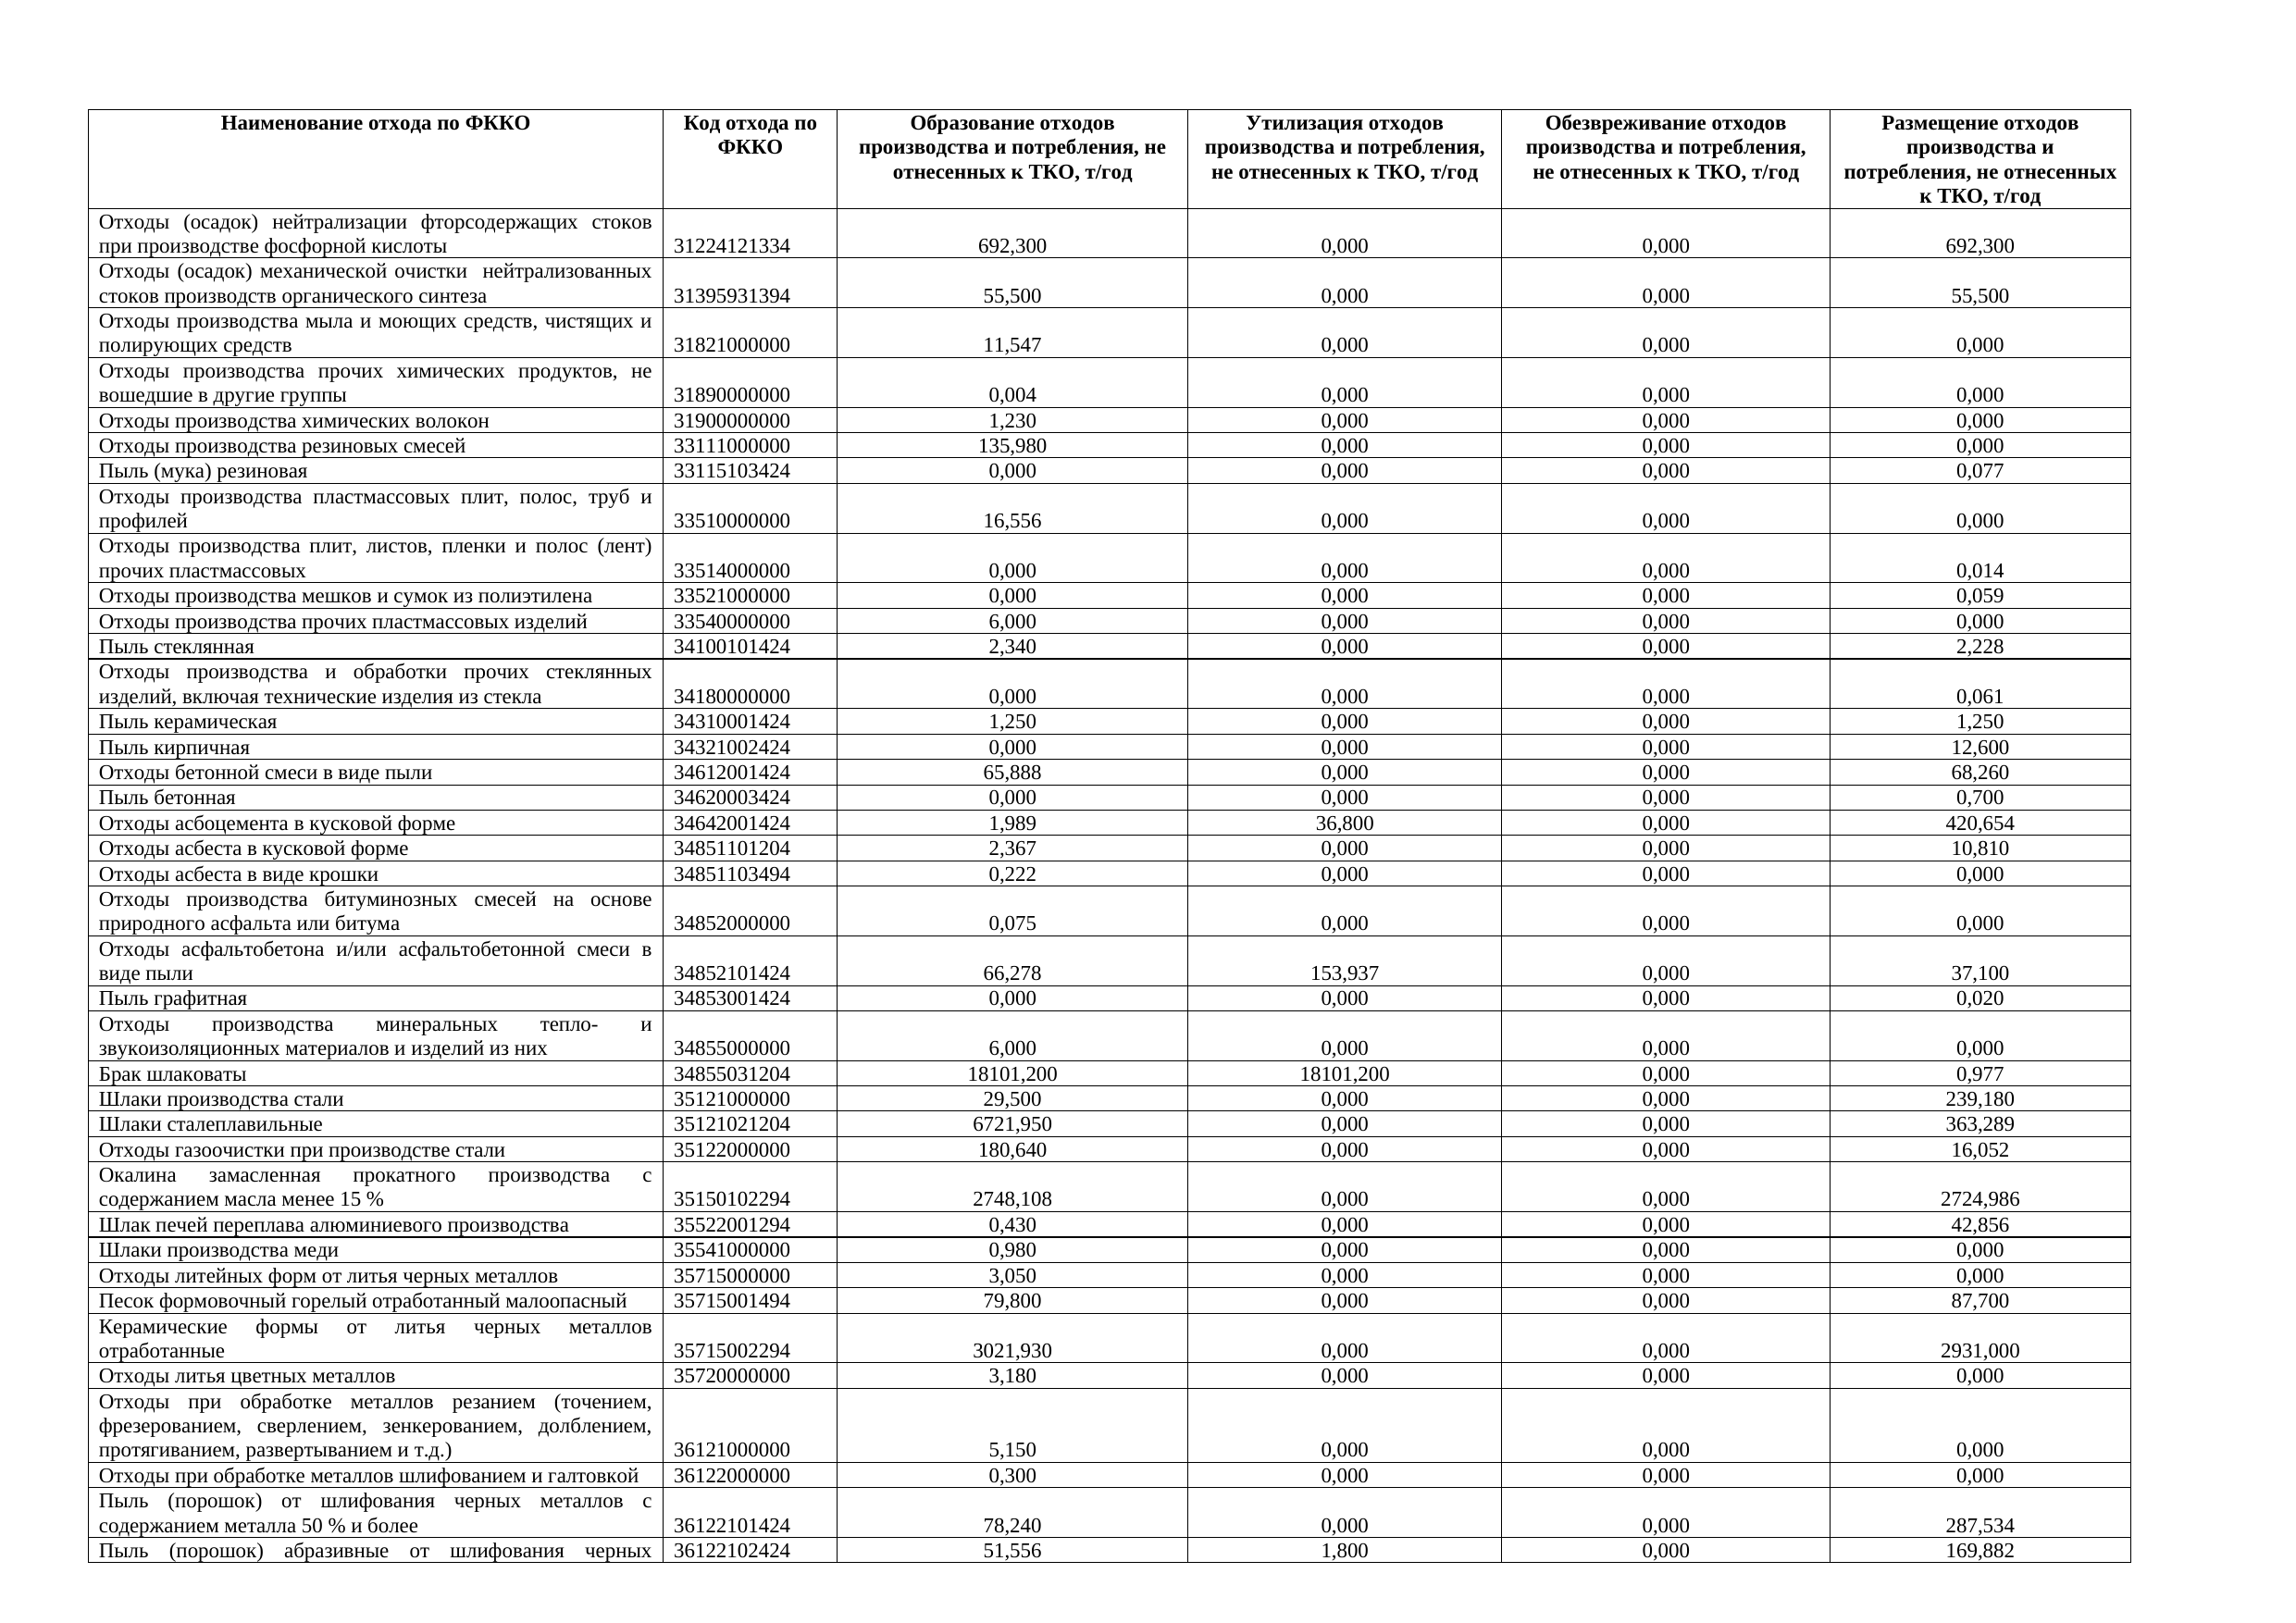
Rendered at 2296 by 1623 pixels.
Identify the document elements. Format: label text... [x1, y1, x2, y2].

table_cell 87,700 [1831, 1288, 2130, 1312]
table_cell 0,000 [1502, 1363, 1830, 1388]
table_cell 35715001494 [664, 1288, 837, 1312]
table_cell 0,000 [1188, 1238, 1501, 1262]
table_cell 35715000000 [664, 1263, 837, 1287]
table_cell 0,000 [1831, 1238, 2130, 1262]
table_cell 2,367 [838, 836, 1187, 860]
table_cell 34851101204 [664, 836, 837, 860]
table_cell 0,000 [1502, 1111, 1830, 1136]
table_cell 31890000000 [664, 358, 837, 406]
table_cell Отходы производства химических волокон [89, 408, 663, 432]
table_cell 36,800 [1188, 811, 1501, 835]
table_cell 55,500 [1831, 258, 2130, 307]
table_cell Отходы производства битуминозных смесей на основе природного асфальта или битума [89, 886, 663, 935]
table_cell 35150102294 [664, 1162, 837, 1211]
table_cell 0,000 [1188, 986, 1501, 1010]
table_cell 0,000 [1831, 1011, 2130, 1060]
table_cell Отходы асбеста в виде крошки [89, 861, 663, 886]
table_cell Брак шлаковаты [89, 1061, 663, 1085]
table_cell Пыль (порошок) абразивные от шлифования черных металлов с содержанием металла менее 50 % [89, 1538, 663, 1562]
table_cell 3,050 [838, 1263, 1187, 1287]
table_cell 5,150 [838, 1389, 1187, 1462]
table_cell Отходы литья цветных металлов [89, 1363, 663, 1388]
table_cell 0,000 [838, 458, 1187, 483]
table_cell 0,000 [1831, 1389, 2130, 1462]
table_cell 0,000 [1502, 1389, 1830, 1462]
table_cell 0,000 [1831, 1263, 2130, 1287]
table_cell 0,000 [1188, 660, 1501, 708]
table_cell 0,000 [1188, 1111, 1501, 1136]
table_cell 34310001424 [664, 709, 837, 734]
table_cell 692,300 [1831, 209, 2130, 257]
table_cell 35121000000 [664, 1086, 837, 1110]
table_cell Отходы производства резиновых смесей [89, 433, 663, 457]
table_cell 0,980 [838, 1238, 1187, 1262]
table_cell Отходы асбоцемента в кусковой форме [89, 811, 663, 835]
table_cell 0,000 [1502, 735, 1830, 759]
table_cell 0,000 [1502, 583, 1830, 608]
table_cell 0,000 [1188, 886, 1501, 935]
table_cell 0,222 [838, 861, 1187, 886]
table_cell Пыль стеклянная [89, 634, 663, 658]
table_cell 0,000 [1502, 861, 1830, 886]
table_cell 0,000 [1502, 1288, 1830, 1312]
table_cell 0,430 [838, 1212, 1187, 1236]
table_cell 0,000 [1188, 1389, 1501, 1462]
table_cell 0,000 [1502, 936, 1830, 985]
table_cell 0,300 [838, 1463, 1187, 1487]
table_cell 34851103494 [664, 861, 837, 886]
table_cell Керамические формы от литья черных металлов отработанные [89, 1314, 663, 1362]
table_cell 0,000 [1502, 1086, 1830, 1110]
table_cell 36122102424 [664, 1538, 837, 1562]
table_cell 36122101424 [664, 1488, 837, 1537]
table_cell 1,250 [838, 709, 1187, 734]
table_cell 0,000 [1502, 1463, 1830, 1487]
table_cell 0,000 [1188, 634, 1501, 658]
table_cell Отходы газоочистки при производстве стали [89, 1137, 663, 1161]
table_cell 35715002294 [664, 1314, 837, 1362]
table_cell 0,000 [1188, 786, 1501, 810]
table_cell 0,000 [1188, 1162, 1501, 1211]
table_cell 0,000 [1502, 760, 1830, 784]
table_header Обезвреживание отходов производства и потребления, не отнесенных к ТКО, т/год [1502, 110, 1830, 207]
table_cell 33111000000 [664, 433, 837, 457]
table_cell 31821000000 [664, 308, 837, 357]
table_cell 0,000 [1502, 358, 1830, 406]
table_cell Отходы при обработке металлов резанием (точением, фрезерованием, сверлением, зенкерованием, долблением, протягиванием, развертыванием и т.д.) [89, 1389, 663, 1462]
table_cell 0,000 [1502, 1011, 1830, 1060]
table_cell 0,004 [838, 358, 1187, 406]
table_cell 135,980 [838, 433, 1187, 457]
table_cell 0,059 [1831, 583, 2130, 608]
table_cell 33115103424 [664, 458, 837, 483]
table_cell 1,989 [838, 811, 1187, 835]
table_cell 0,000 [1831, 1463, 2130, 1487]
table_cell 79,800 [838, 1288, 1187, 1312]
table_cell 1,250 [1831, 709, 2130, 734]
table_cell 0,000 [1502, 408, 1830, 432]
table_cell 0,000 [1188, 609, 1501, 633]
table_header Утилизация отходов производства и потребления, не отнесенных к ТКО, т/год [1188, 110, 1501, 207]
table_cell 6,000 [838, 1011, 1187, 1060]
table_cell 0,000 [1502, 709, 1830, 734]
table_cell 34321002424 [664, 735, 837, 759]
table_cell 2931,000 [1831, 1314, 2130, 1362]
table_cell 33540000000 [664, 609, 837, 633]
table_cell Шлаки производства меди [89, 1238, 663, 1262]
table_cell 0,000 [1502, 786, 1830, 810]
table_cell 2748,108 [838, 1162, 1187, 1211]
table_cell 31900000000 [664, 408, 837, 432]
table_cell 0,000 [1502, 209, 1830, 257]
table_header Код отхода по ФККО [664, 110, 837, 207]
table_cell 0,061 [1831, 660, 2130, 708]
table_cell 0,000 [838, 534, 1187, 582]
table_cell 0,000 [838, 735, 1187, 759]
table_cell 0,000 [1188, 583, 1501, 608]
table_cell 0,000 [838, 986, 1187, 1010]
table_cell 34855000000 [664, 1011, 837, 1060]
table_cell 420,654 [1831, 811, 2130, 835]
table_cell 0,000 [838, 660, 1187, 708]
table_cell 0,977 [1831, 1061, 2130, 1085]
table_cell 36122000000 [664, 1463, 837, 1487]
table_cell 37,100 [1831, 936, 2130, 985]
table_cell 0,000 [1502, 1238, 1830, 1262]
table_cell Отходы литейных форм от литья черных металлов [89, 1263, 663, 1287]
table_cell 0,000 [1188, 760, 1501, 784]
table_cell Отходы асбеста в кусковой форме [89, 836, 663, 860]
table_cell 0,000 [1188, 1086, 1501, 1110]
table_cell Отходы производства мыла и моющих средств, чистящих и полирующих средств [89, 308, 663, 357]
table_cell 0,000 [1188, 1137, 1501, 1161]
table_cell 3,180 [838, 1363, 1187, 1388]
table_cell 0,000 [1502, 986, 1830, 1010]
table_cell 0,000 [1831, 408, 2130, 432]
table_cell Отходы производства прочих химических продуктов, не вошедшие в другие группы [89, 358, 663, 406]
table_cell 34612001424 [664, 760, 837, 784]
table_cell 0,000 [1502, 1061, 1830, 1085]
table_cell 0,000 [1188, 1314, 1501, 1362]
table_cell 12,600 [1831, 735, 2130, 759]
table_cell 0,000 [1188, 258, 1501, 307]
table_cell 29,500 [838, 1086, 1187, 1110]
table_cell 0,000 [1502, 458, 1830, 483]
table_cell 0,000 [1502, 1488, 1830, 1537]
table_cell 0,000 [1502, 433, 1830, 457]
table_cell 692,300 [838, 209, 1187, 257]
table_cell 0,000 [1188, 308, 1501, 357]
table_cell 0,000 [1831, 358, 2130, 406]
table_cell 16,556 [838, 484, 1187, 533]
table_cell 34620003424 [664, 786, 837, 810]
table_cell Отходы производства прочих пластмассовых изделий [89, 609, 663, 633]
table_cell 34642001424 [664, 811, 837, 835]
table_cell 0,077 [1831, 458, 2130, 483]
table_cell 0,000 [1188, 735, 1501, 759]
table_cell 11,547 [838, 308, 1187, 357]
table_cell Шлаки сталеплавильные [89, 1111, 663, 1136]
table_cell 0,000 [1188, 209, 1501, 257]
table_cell 0,000 [1502, 1538, 1830, 1562]
table_cell Пыль кирпичная [89, 735, 663, 759]
table_cell 0,000 [1188, 433, 1501, 457]
table_cell 0,000 [1502, 811, 1830, 835]
table_cell 239,180 [1831, 1086, 2130, 1110]
table_cell 33514000000 [664, 534, 837, 582]
table_cell 0,000 [1502, 534, 1830, 582]
table_cell 2,340 [838, 634, 1187, 658]
table_header Наименование отхода по ФККО [89, 110, 663, 207]
table_cell Отходы (осадок) механической очистки нейтрализованных стоков производств органического синтеза [89, 258, 663, 307]
table_cell 0,000 [838, 583, 1187, 608]
table_cell 0,000 [1188, 358, 1501, 406]
table_cell 0,000 [1502, 1314, 1830, 1362]
table_cell Отходы производства плит, листов, пленки и полос (лент) прочих пластмассовых [89, 534, 663, 582]
table_cell 0,000 [1502, 836, 1830, 860]
table_cell 0,000 [1831, 433, 2130, 457]
table_cell 0,000 [1831, 308, 2130, 357]
table_cell 0,000 [1188, 1263, 1501, 1287]
table_cell 0,014 [1831, 534, 2130, 582]
table_cell 0,000 [1502, 634, 1830, 658]
table_cell Отходы асфальтобетона и/или асфальтобетонной смеси в виде пыли [89, 936, 663, 985]
table_cell Отходы производства минеральных тепло- и звукоизоляционных материалов и изделий из них [89, 1011, 663, 1060]
table_cell 169,882 [1831, 1538, 2130, 1562]
table_cell Отходы производства мешков и сумок из полиэтилена [89, 583, 663, 608]
table_header Образование отходов производства и потребления, не отнесенных к ТКО, т/год [838, 110, 1187, 207]
table_cell 33521000000 [664, 583, 837, 608]
table_cell 34180000000 [664, 660, 837, 708]
table_cell 0,000 [838, 786, 1187, 810]
table_cell 0,000 [1831, 609, 2130, 633]
table_cell 42,856 [1831, 1212, 2130, 1236]
table_cell 0,000 [1188, 1011, 1501, 1060]
table_cell 0,000 [1831, 886, 2130, 935]
table_cell 66,278 [838, 936, 1187, 985]
table_cell 34853001424 [664, 986, 837, 1010]
table_cell 0,000 [1188, 1463, 1501, 1487]
table_cell 0,020 [1831, 986, 2130, 1010]
table_cell 10,810 [1831, 836, 2130, 860]
table_cell 35720000000 [664, 1363, 837, 1388]
table_cell 287,534 [1831, 1488, 2130, 1537]
table_cell 180,640 [838, 1137, 1187, 1161]
table_cell 2724,986 [1831, 1162, 2130, 1211]
table_cell 1,230 [838, 408, 1187, 432]
table_cell Шлак печей переплава алюминиевого производства [89, 1212, 663, 1236]
table_cell 0,000 [1502, 1263, 1830, 1287]
table_cell 33510000000 [664, 484, 837, 533]
table_cell 0,700 [1831, 786, 2130, 810]
table_cell 0,075 [838, 886, 1187, 935]
table_cell 0,000 [1502, 258, 1830, 307]
table_cell Шлаки производства стали [89, 1086, 663, 1110]
table_cell 78,240 [838, 1488, 1187, 1537]
table_cell 0,000 [1188, 1363, 1501, 1388]
table_cell 363,289 [1831, 1111, 2130, 1136]
table_cell Отходы (осадок) нейтрализации фторсодержащих стоков при производстве фосфорной кислоты [89, 209, 663, 257]
table_header Размещение отходов производства и потребления, не отнесенных к ТКО, т/год [1831, 110, 2130, 207]
table_cell Песок формовочный горелый отработанный малоопасный [89, 1288, 663, 1312]
table_cell 6721,950 [838, 1111, 1187, 1136]
table_cell Пыль (мука) резиновая [89, 458, 663, 483]
table_cell 55,500 [838, 258, 1187, 307]
table_cell 35541000000 [664, 1238, 837, 1262]
table_cell 35522001294 [664, 1212, 837, 1236]
table_cell 36121000000 [664, 1389, 837, 1462]
table_cell 0,000 [1188, 484, 1501, 533]
table_cell 3021,930 [838, 1314, 1187, 1362]
table_cell 0,000 [1188, 836, 1501, 860]
table_cell 0,000 [1188, 408, 1501, 432]
table_cell 2,228 [1831, 634, 2130, 658]
table_cell 0,000 [1831, 861, 2130, 886]
table_cell 0,000 [1188, 1212, 1501, 1236]
table_cell 0,000 [1502, 886, 1830, 935]
table_cell 34855031204 [664, 1061, 837, 1085]
table_cell 0,000 [1502, 609, 1830, 633]
table_cell Пыль графитная [89, 986, 663, 1010]
table_cell Пыль (порошок) от шлифования черных металлов с содержанием металла 50 % и более [89, 1488, 663, 1537]
table_cell Отходы производства и обработки прочих стеклянных изделий, включая технические изделия из стекла [89, 660, 663, 708]
table_cell 1,800 [1188, 1538, 1501, 1562]
table_cell 0,000 [1502, 1162, 1830, 1211]
table_cell 0,000 [1188, 1288, 1501, 1312]
table_cell Пыль керамическая [89, 709, 663, 734]
table_cell 51,556 [838, 1538, 1187, 1562]
table_cell 0,000 [1188, 861, 1501, 886]
table_cell 0,000 [1502, 660, 1830, 708]
table_cell 34100101424 [664, 634, 837, 658]
table_cell 65,888 [838, 760, 1187, 784]
table_cell 18101,200 [1188, 1061, 1501, 1085]
table_cell 0,000 [1831, 1363, 2130, 1388]
table_cell 0,000 [1831, 484, 2130, 533]
table_cell 153,937 [1188, 936, 1501, 985]
table_cell Отходы производства пластмассовых плит, полос, труб и профилей [89, 484, 663, 533]
table_cell 0,000 [1502, 484, 1830, 533]
table_cell 0,000 [1502, 1137, 1830, 1161]
table_cell 16,052 [1831, 1137, 2130, 1161]
table_cell Отходы при обработке металлов шлифованием и галтовкой [89, 1463, 663, 1487]
table_cell 34852000000 [664, 886, 837, 935]
table_cell Окалина замасленная прокатного производства с содержанием масла менее 15 % [89, 1162, 663, 1211]
table_cell 0,000 [1502, 308, 1830, 357]
table_cell 0,000 [1188, 1488, 1501, 1537]
table_cell 0,000 [1188, 709, 1501, 734]
table_cell 34852101424 [664, 936, 837, 985]
table_cell Отходы бетонной смеси в виде пыли [89, 760, 663, 784]
table_cell 31224121334 [664, 209, 837, 257]
table_cell 0,000 [1502, 1212, 1830, 1236]
table_cell 0,000 [1188, 534, 1501, 582]
table_cell Пыль бетонная [89, 786, 663, 810]
table_cell 0,000 [1188, 458, 1501, 483]
table_cell 18101,200 [838, 1061, 1187, 1085]
table_cell 35122000000 [664, 1137, 837, 1161]
table_cell 6,000 [838, 609, 1187, 633]
table_cell 35121021204 [664, 1111, 837, 1136]
table_cell 31395931394 [664, 258, 837, 307]
table_cell 68,260 [1831, 760, 2130, 784]
